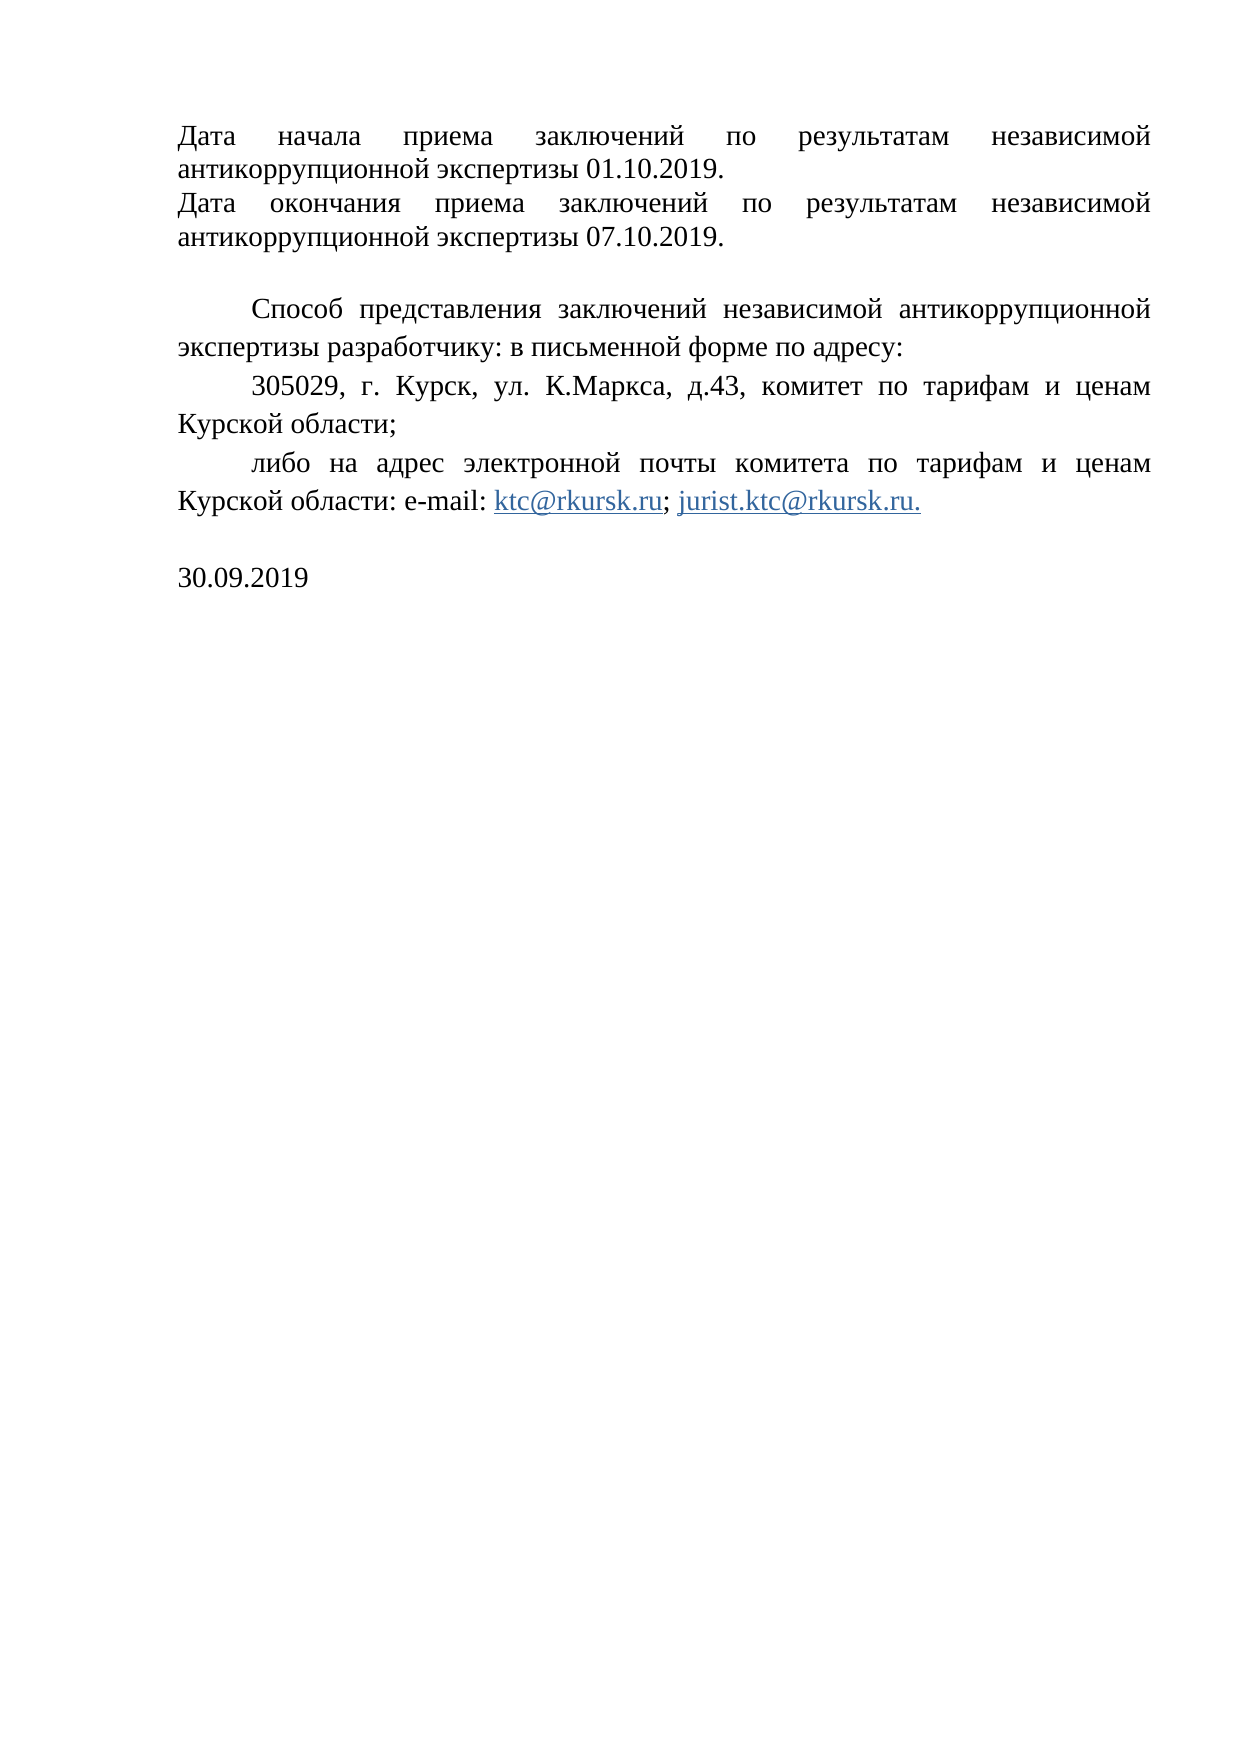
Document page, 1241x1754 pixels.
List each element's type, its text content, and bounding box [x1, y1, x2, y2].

text либо на адрес электронной почты комитета по тарифам и ценам Курской области: e-mail: ktc@rkursk.ru; jurist.ktc@rkursk.ru. [177, 445, 1152, 517]
text Дата окончания приема заключений по результатам независимой антикоррупционной экспертизы 07.10.2019. [177, 185, 1152, 252]
text 305029, г. Курск, ул. К.Маркса, д.43, комитет по тарифам и ценам Курской области; [177, 368, 1152, 440]
text Способ представления заключений независимой антикоррупционной экспертизы разработчику: в письменной форме по адресу: [177, 291, 1152, 363]
text 30.09.2019 [177, 561, 1152, 594]
text Дата начала приема заключений по результатам независимой антикоррупционной экспертизы 01.10.2019. [177, 118, 1152, 185]
